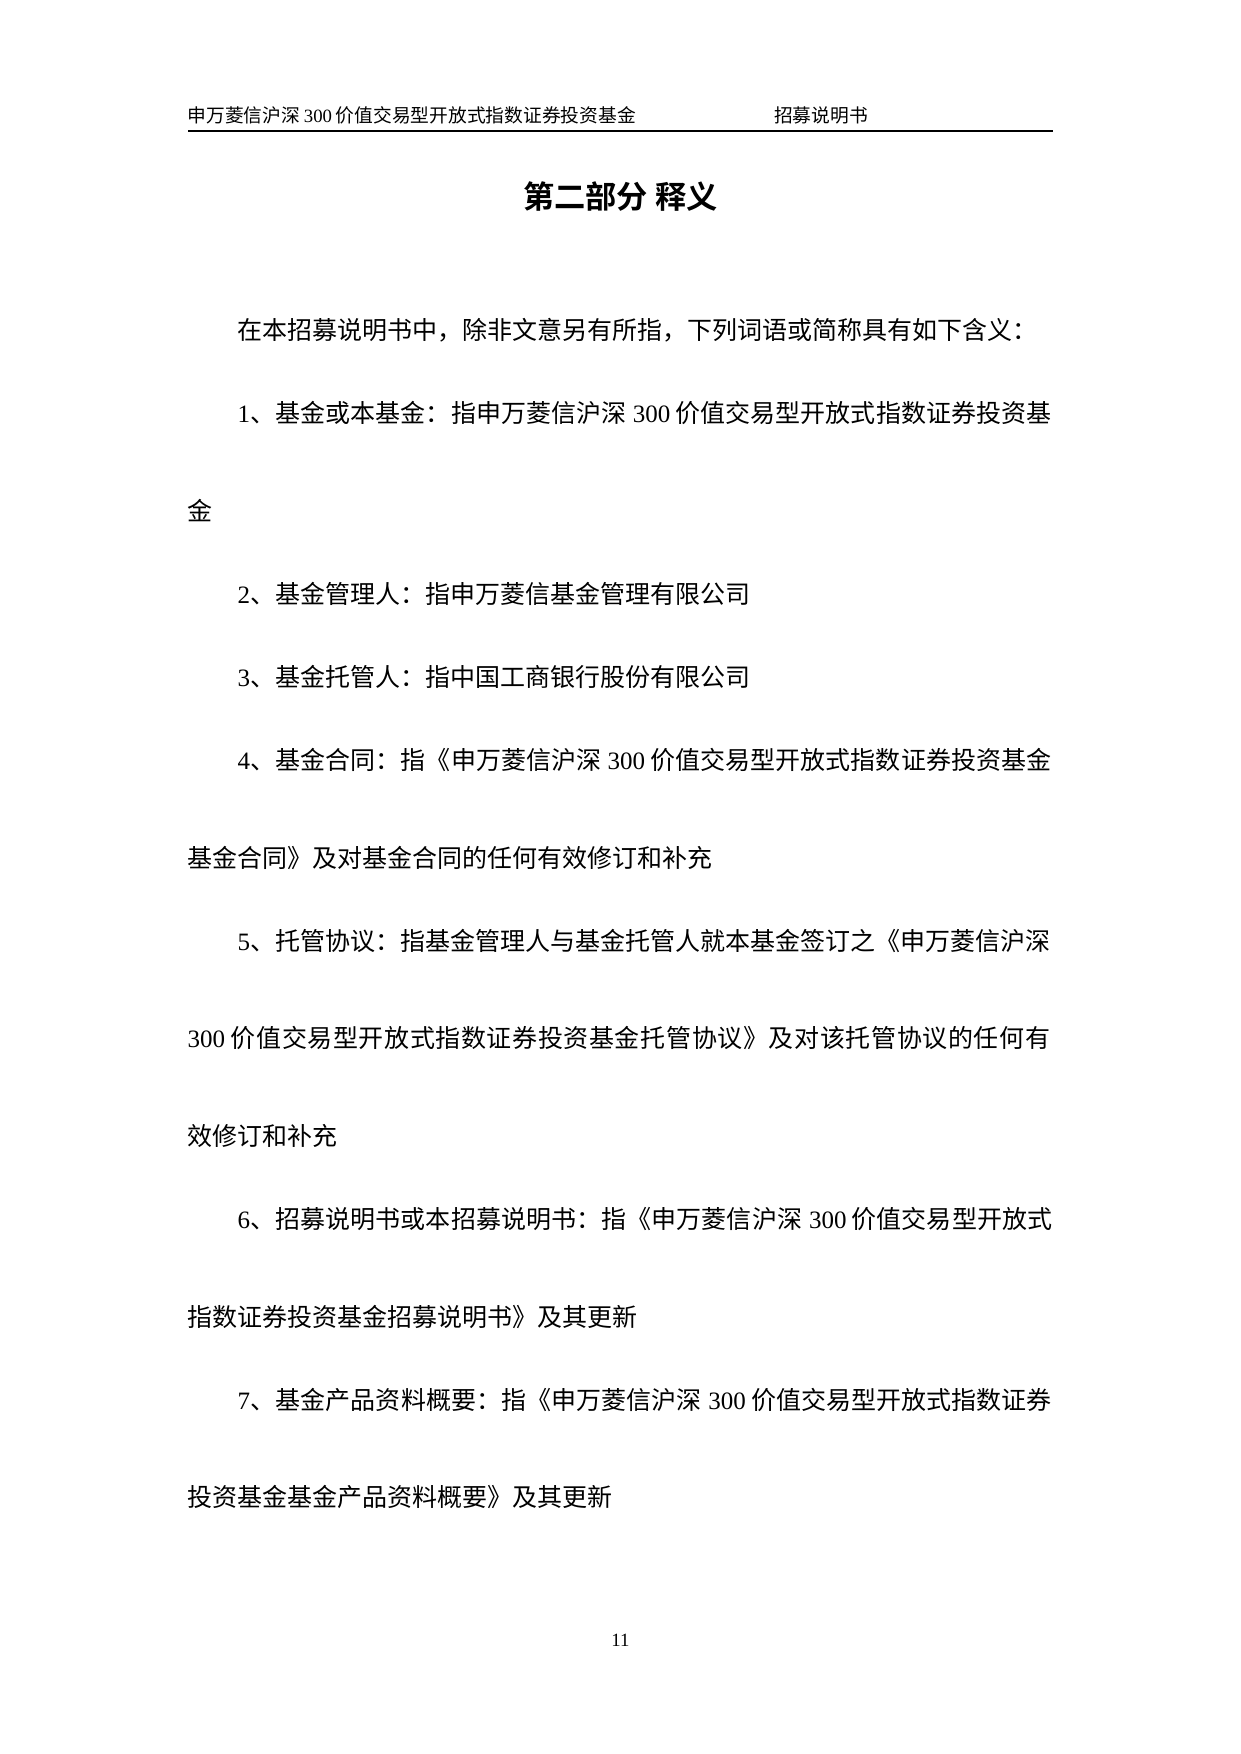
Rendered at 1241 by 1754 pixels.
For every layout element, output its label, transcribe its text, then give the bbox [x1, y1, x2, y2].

text 5、托管协议：指基金管理人与基金托管人就本基金签订之《申万菱信沪深300价值交易型开放式指数证券投资基金托管协议》及对该托管协议的任何有效修订和补充 [187, 907, 1053, 1167]
text 2、基金管理人：指申万菱信基金管理有限公司 [187, 560, 1053, 625]
text 6、招募说明书或本招募说明书：指《申万菱信沪深300价值交易型开放式指数证券投资基金招募说明书》及其更新 [187, 1185, 1053, 1348]
text 在本招募说明书中，除非文意另有所指，下列词语或简称具有如下含义： [187, 296, 1053, 361]
text 7、基金产品资料概要：指《申万菱信沪深300价值交易型开放式指数证券投资基金基金产品资料概要》及其更新 [187, 1366, 1053, 1528]
subtitle 第二部分 释义 [187, 162, 1053, 227]
text 1、基金或本基金：指申万菱信沪深300价值交易型开放式指数证券投资基金 [187, 379, 1053, 542]
text 3、基金托管人：指中国工商银行股份有限公司 [187, 643, 1053, 708]
text 4、基金合同：指《申万菱信沪深300价值交易型开放式指数证券投资基金基金合同》及对基金合同的任何有效修订和补充 [187, 726, 1053, 889]
